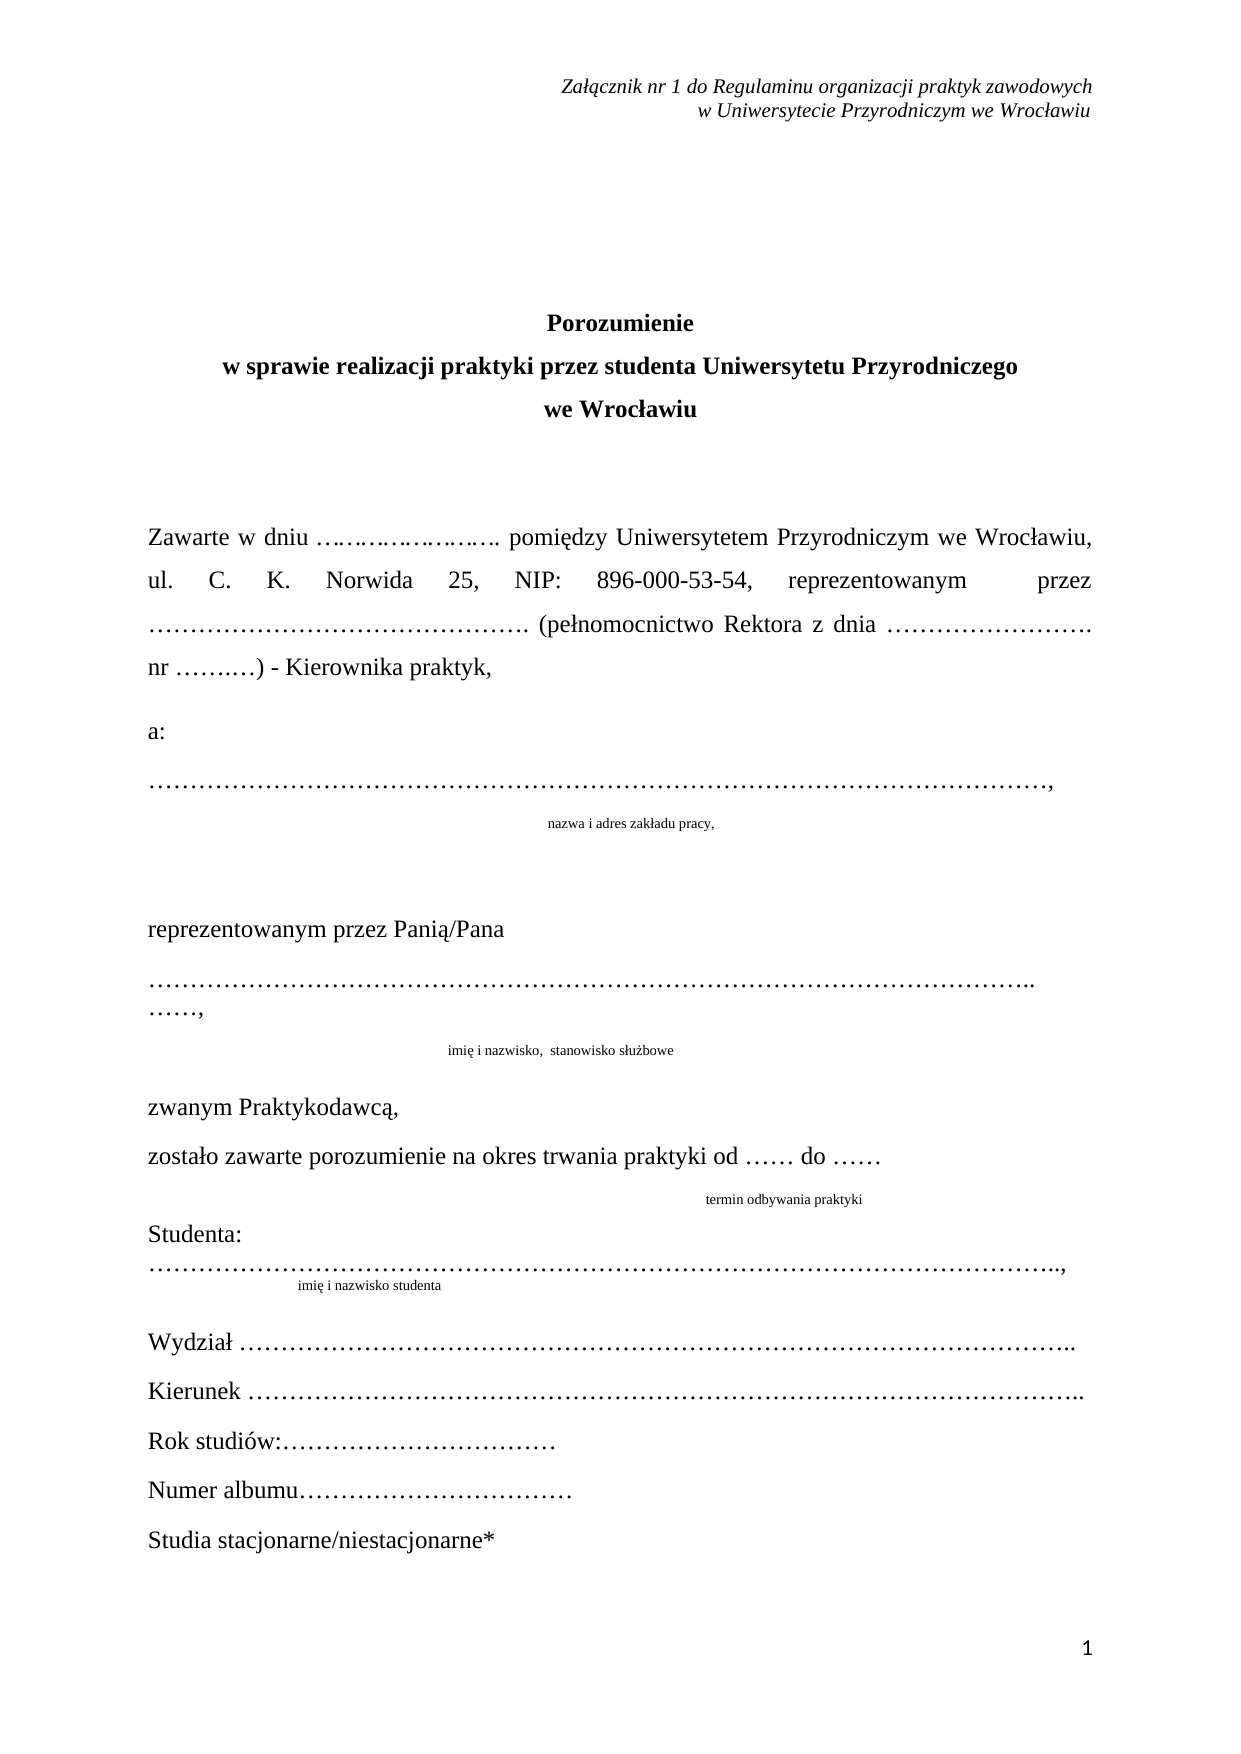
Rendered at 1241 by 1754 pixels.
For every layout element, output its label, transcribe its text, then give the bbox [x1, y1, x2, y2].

text termin odbywania praktyki [148, 1191, 1093, 1219]
text Wydział ……………………………………………………………………………………….. [148, 1327, 1093, 1355]
text nazwa i adres zakładu pracy, [148, 815, 1093, 844]
text ………………………………………………………………………………………………, [148, 765, 1093, 794]
text Kierunek ……………………………………………………………………………………….. [148, 1376, 1093, 1405]
text Porozumienie [148, 308, 1093, 337]
text ……………………………………………………………………………………………..……, [148, 964, 1093, 1021]
text Rok studiów:…………………………… [148, 1426, 1093, 1454]
text we Wrocławiu [148, 394, 1093, 423]
text Studenta: ……………………………………………………………………………………………….., [148, 1219, 1093, 1277]
text a: [148, 716, 1093, 744]
text reprezentowanym przez Panią/Pana [148, 914, 1093, 943]
text imię i nazwisko studenta [148, 1277, 1093, 1306]
text zwanym Praktykodawcą, [148, 1092, 1093, 1120]
text zostało zawarte porozumienie na okres trwania praktyki od …… do …… [148, 1141, 1093, 1170]
text Studia stacjonarne/niestacjonarne* [148, 1525, 1093, 1554]
text imię i nazwisko, stanowisko służbowe [148, 1042, 1093, 1071]
text Numer albumu…………………………… [148, 1475, 1093, 1504]
text w sprawie realizacji praktyki przez studenta Uniwersytetu Przyrodniczego [148, 351, 1093, 380]
text Zawarte w dniu ……………………. pomiędzy Uniwersytetem Przyrodniczym we Wrocławiu, ul. C. K. Norwida 25, NIP: 896-000-53-54, reprezentowanym przez ………………………………………. (pełnomocnictwo Rektora z dnia ……………………. nr …….…) - Kierownika praktyk, [148, 522, 1093, 681]
